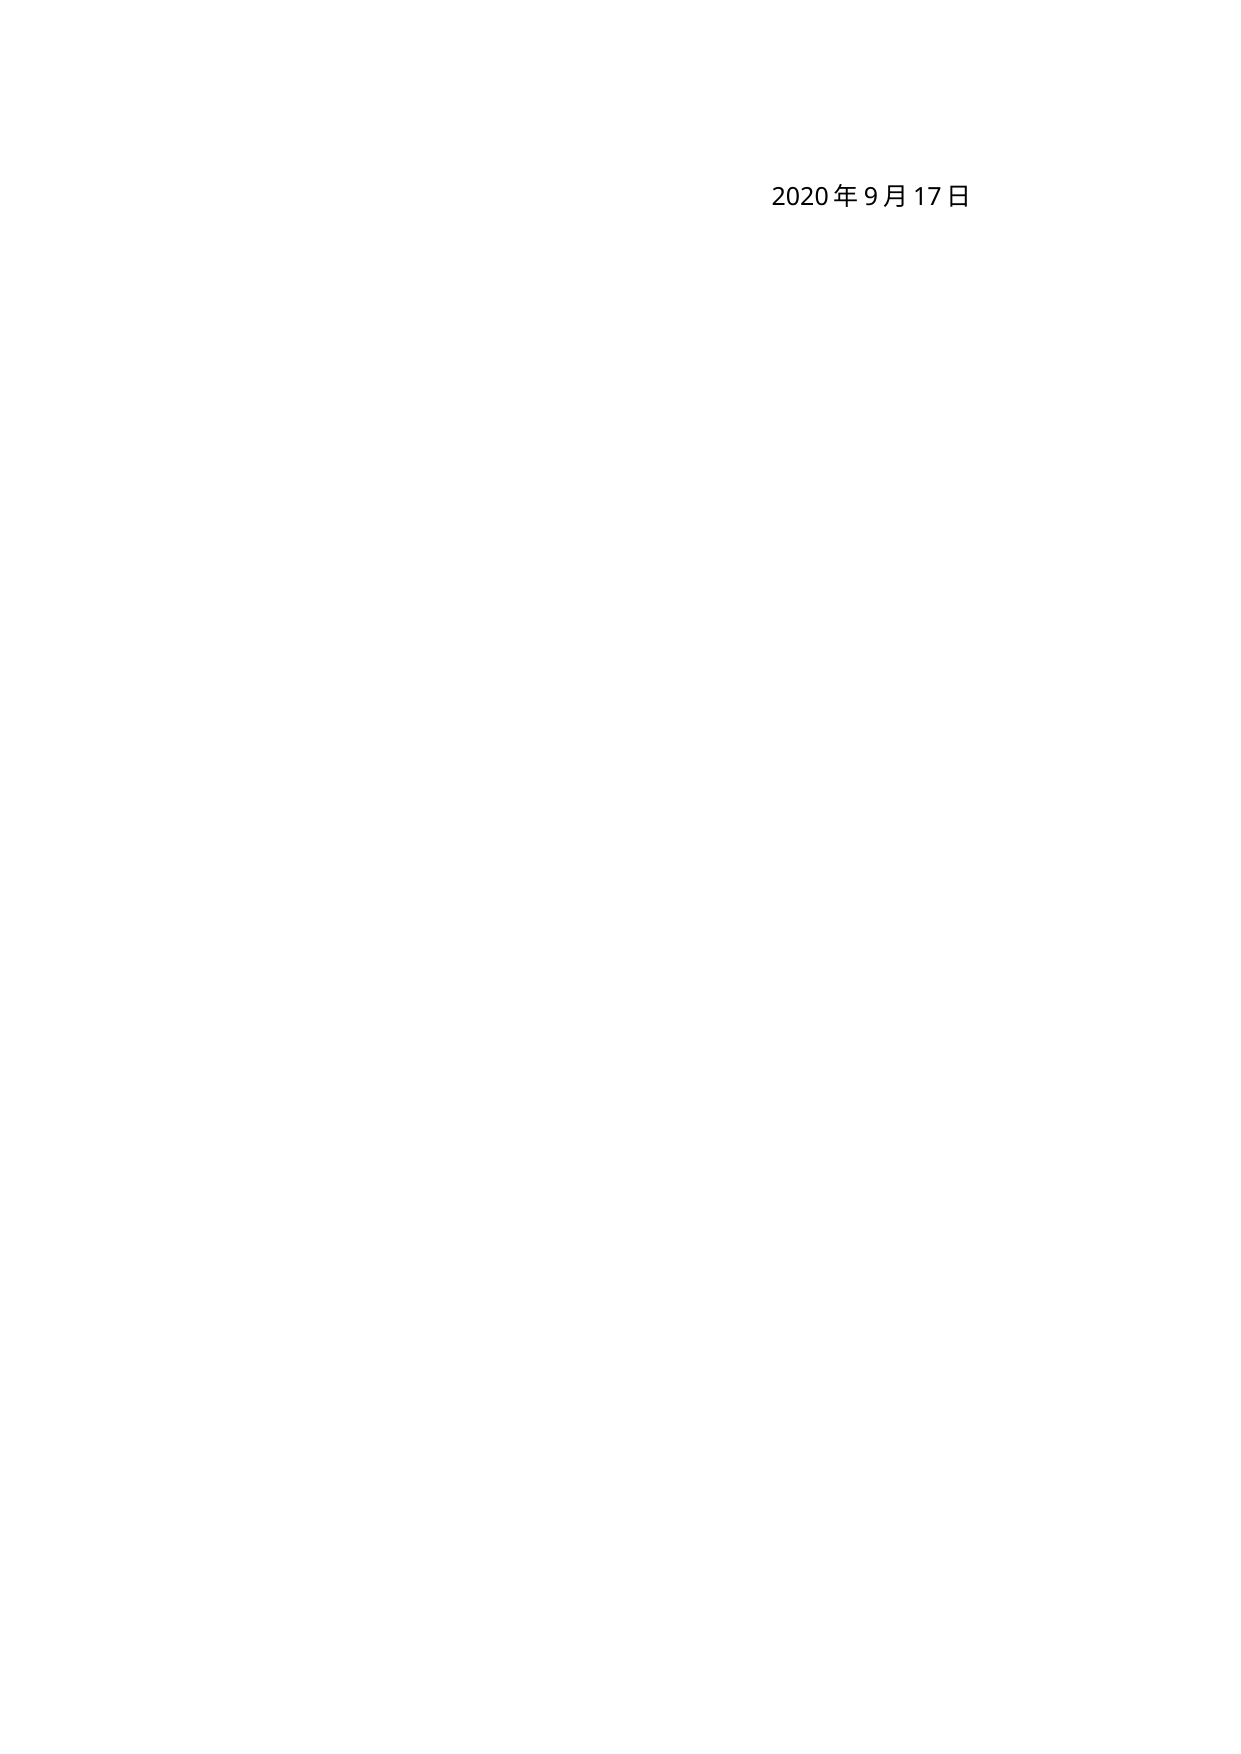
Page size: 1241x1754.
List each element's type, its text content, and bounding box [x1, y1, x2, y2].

text 2020年9月17日 [187, 162, 971, 227]
